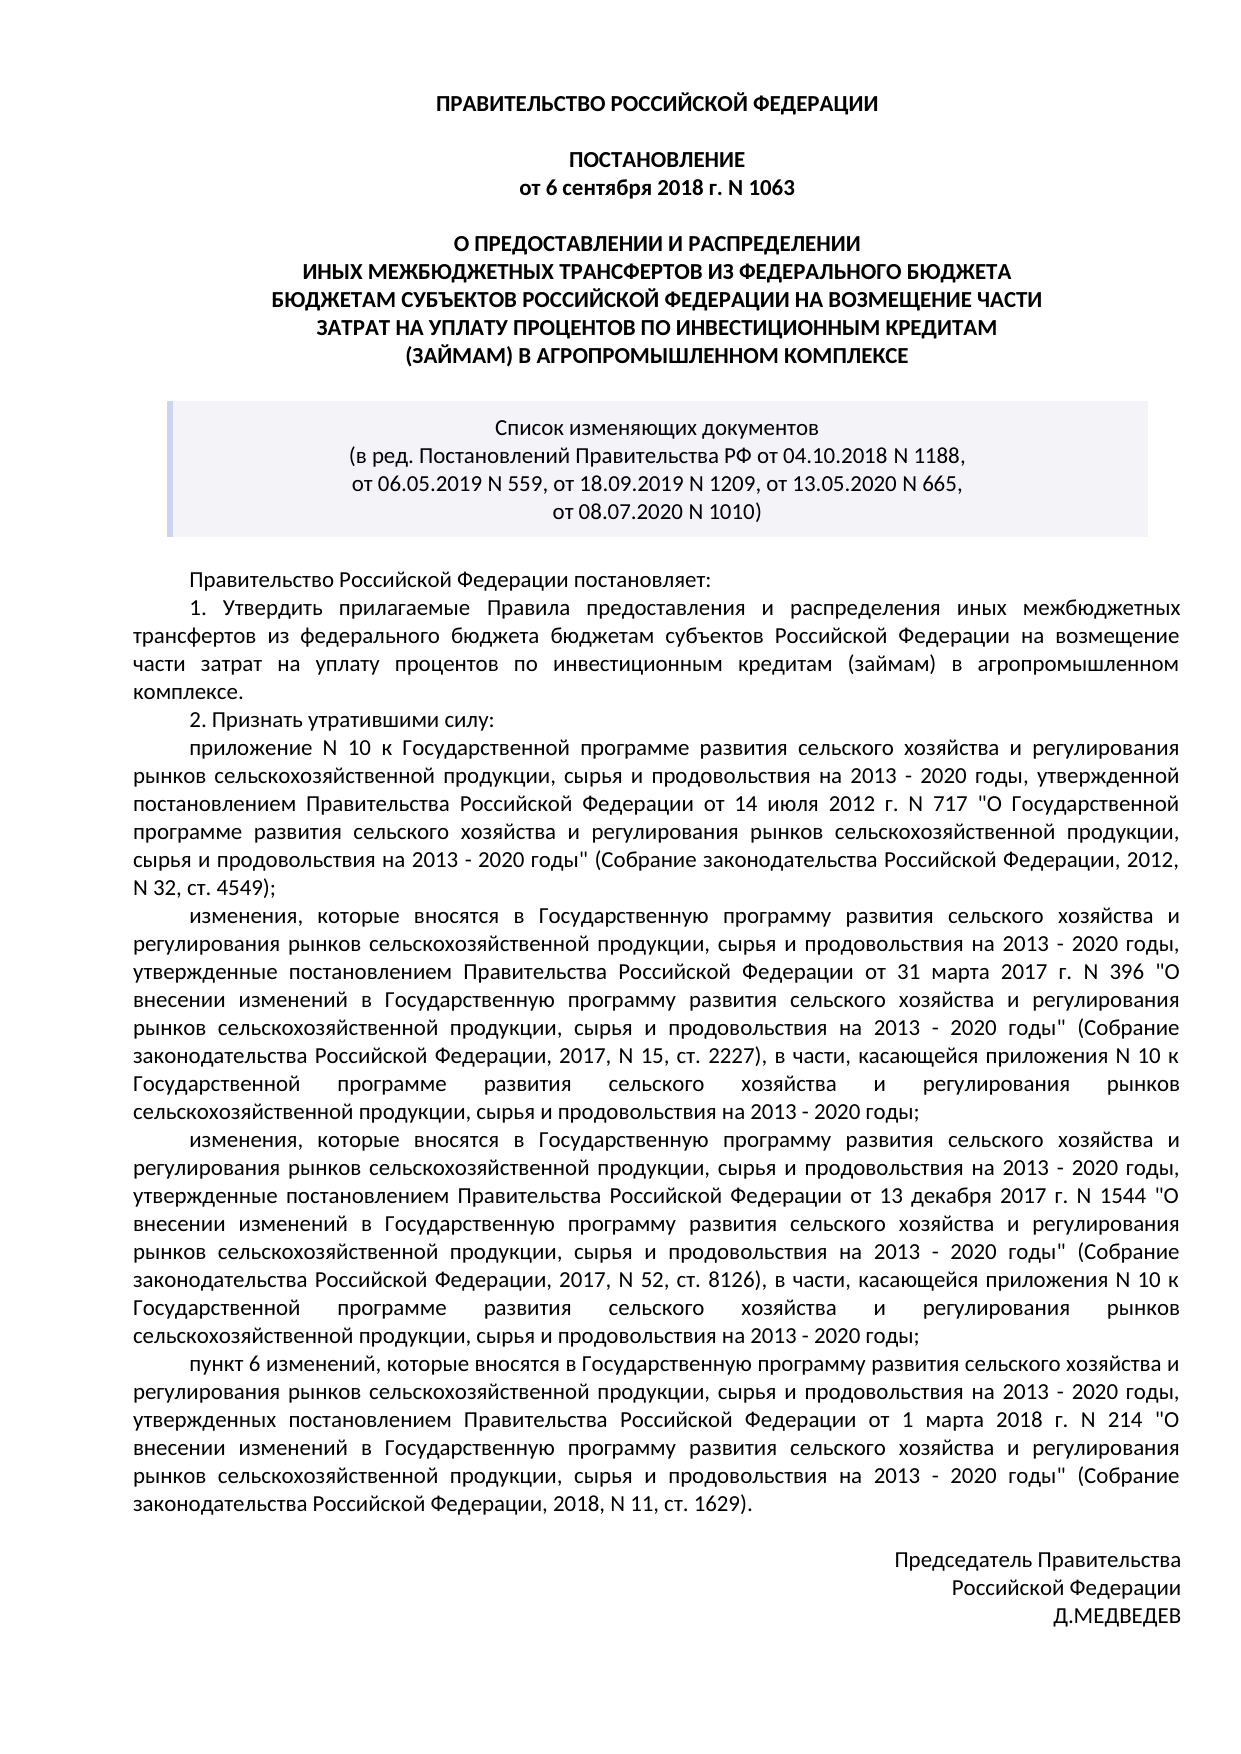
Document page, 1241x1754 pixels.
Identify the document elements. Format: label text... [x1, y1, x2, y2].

text пункт 6 изменений, которые вносятся в Государственную программу развития сельского хозяйства и регулирования рынков сельскохозяйственной продукции, сырья и продовольствия на 2013 - 2020 годы, утвержденных постановлением Правительства Российской Федерации от 1 марта 2018 г. N 214 "О внесении изменений в Государственную программу развития сельского хозяйства и регулирования рынков сельскохозяйственной продукции, сырья и продовольствия на 2013 - 2020 годы" (Собрание законодательства Российской Федерации, 2018, N 11, ст. 1629). [133, 1349, 1181, 1517]
title (ЗАЙМАМ) В АГРОПРОМЫШЛЕННОМ КОМПЛЕКСЕ [133, 341, 1181, 369]
title ПОСТАНОВЛЕНИЕ [133, 145, 1181, 173]
text Российской Федерации [133, 1573, 1181, 1602]
text изменения, которые вносятся в Государственную программу развития сельского хозяйства и регулирования рынков сельскохозяйственной продукции, сырья и продовольствия на 2013 - 2020 годы, утвержденные постановлением Правительства Российской Федерации от 13 декабря 2017 г. N 1544 "О внесении изменений в Государственную программу развития сельского хозяйства и регулирования рынков сельскохозяйственной продукции, сырья и продовольствия на 2013 - 2020 годы" (Собрание законодательства Российской Федерации, 2017, N 52, ст. 8126), в части, касающейся приложения N 10 к Государственной программе развития сельского хозяйства и регулирования рынков сельскохозяйственной продукции, сырья и продовольствия на 2013 - 2020 годы; [133, 1125, 1181, 1349]
title БЮДЖЕТАМ СУБЪЕКТОВ РОССИЙСКОЙ ФЕДЕРАЦИИ НА ВОЗМЕЩЕНИЕ ЧАСТИ [133, 285, 1181, 313]
title ПРАВИТЕЛЬСТВО РОССИЙСКОЙ ФЕДЕРАЦИИ [133, 89, 1181, 117]
title О ПРЕДОСТАВЛЕНИИ И РАСПРЕДЕЛЕНИИ [133, 229, 1181, 257]
text изменения, которые вносятся в Государственную программу развития сельского хозяйства и регулирования рынков сельскохозяйственной продукции, сырья и продовольствия на 2013 - 2020 годы, утвержденные постановлением Правительства Российской Федерации от 31 марта 2017 г. N 396 "О внесении изменений в Государственную программу развития сельского хозяйства и регулирования рынков сельскохозяйственной продукции, сырья и продовольствия на 2013 - 2020 годы" (Собрание законодательства Российской Федерации, 2017, N 15, ст. 2227), в части, касающейся приложения N 10 к Государственной программе развития сельского хозяйства и регулирования рынков сельскохозяйственной продукции, сырья и продовольствия на 2013 - 2020 годы; [133, 901, 1181, 1125]
text Д.МЕДВЕДЕВ [133, 1602, 1181, 1629]
title ЗАТРАТ НА УПЛАТУ ПРОЦЕНТОВ ПО ИНВЕСТИЦИОННЫМ КРЕДИТАМ [133, 313, 1181, 341]
text Председатель Правительства [133, 1546, 1181, 1573]
text Правительство Российской Федерации постановляет: [133, 565, 1181, 593]
title от 6 сентября 2018 г. N 1063 [133, 173, 1181, 201]
table_header Список изменяющих документов (в ред. Постановлений Правительства РФ от 04.10.2018 N 1188, от 06.05.2019 N 559, от 18.09.2019 N 1209, от 13.05.2020 N 665, от 08.07.2020 N 1010) [173, 401, 1141, 537]
title ИНЫХ МЕЖБЮДЖЕТНЫХ ТРАНСФЕРТОВ ИЗ ФЕДЕРАЛЬНОГО БЮДЖЕТА [133, 257, 1181, 285]
text приложение N 10 к Государственной программе развития сельского хозяйства и регулирования рынков сельскохозяйственной продукции, сырья и продовольствия на 2013 - 2020 годы, утвержденной постановлением Правительства Российской Федерации от 14 июля 2012 г. N 717 "О Государственной программе развития сельского хозяйства и регулирования рынков сельскохозяйственной продукции, сырья и продовольствия на 2013 - 2020 годы" (Собрание законодательства Российской Федерации, 2012, N 32, ст. 4549); [133, 733, 1181, 901]
text 2. Признать утратившими силу: [133, 705, 1181, 733]
text 1. Утвердить прилагаемые Правила предоставления и распределения иных межбюджетных трансфертов из федерального бюджета бюджетам субъектов Российской Федерации на возмещение части затрат на уплату процентов по инвестиционным кредитам (займам) в агропромышленном комплексе. [133, 593, 1181, 705]
